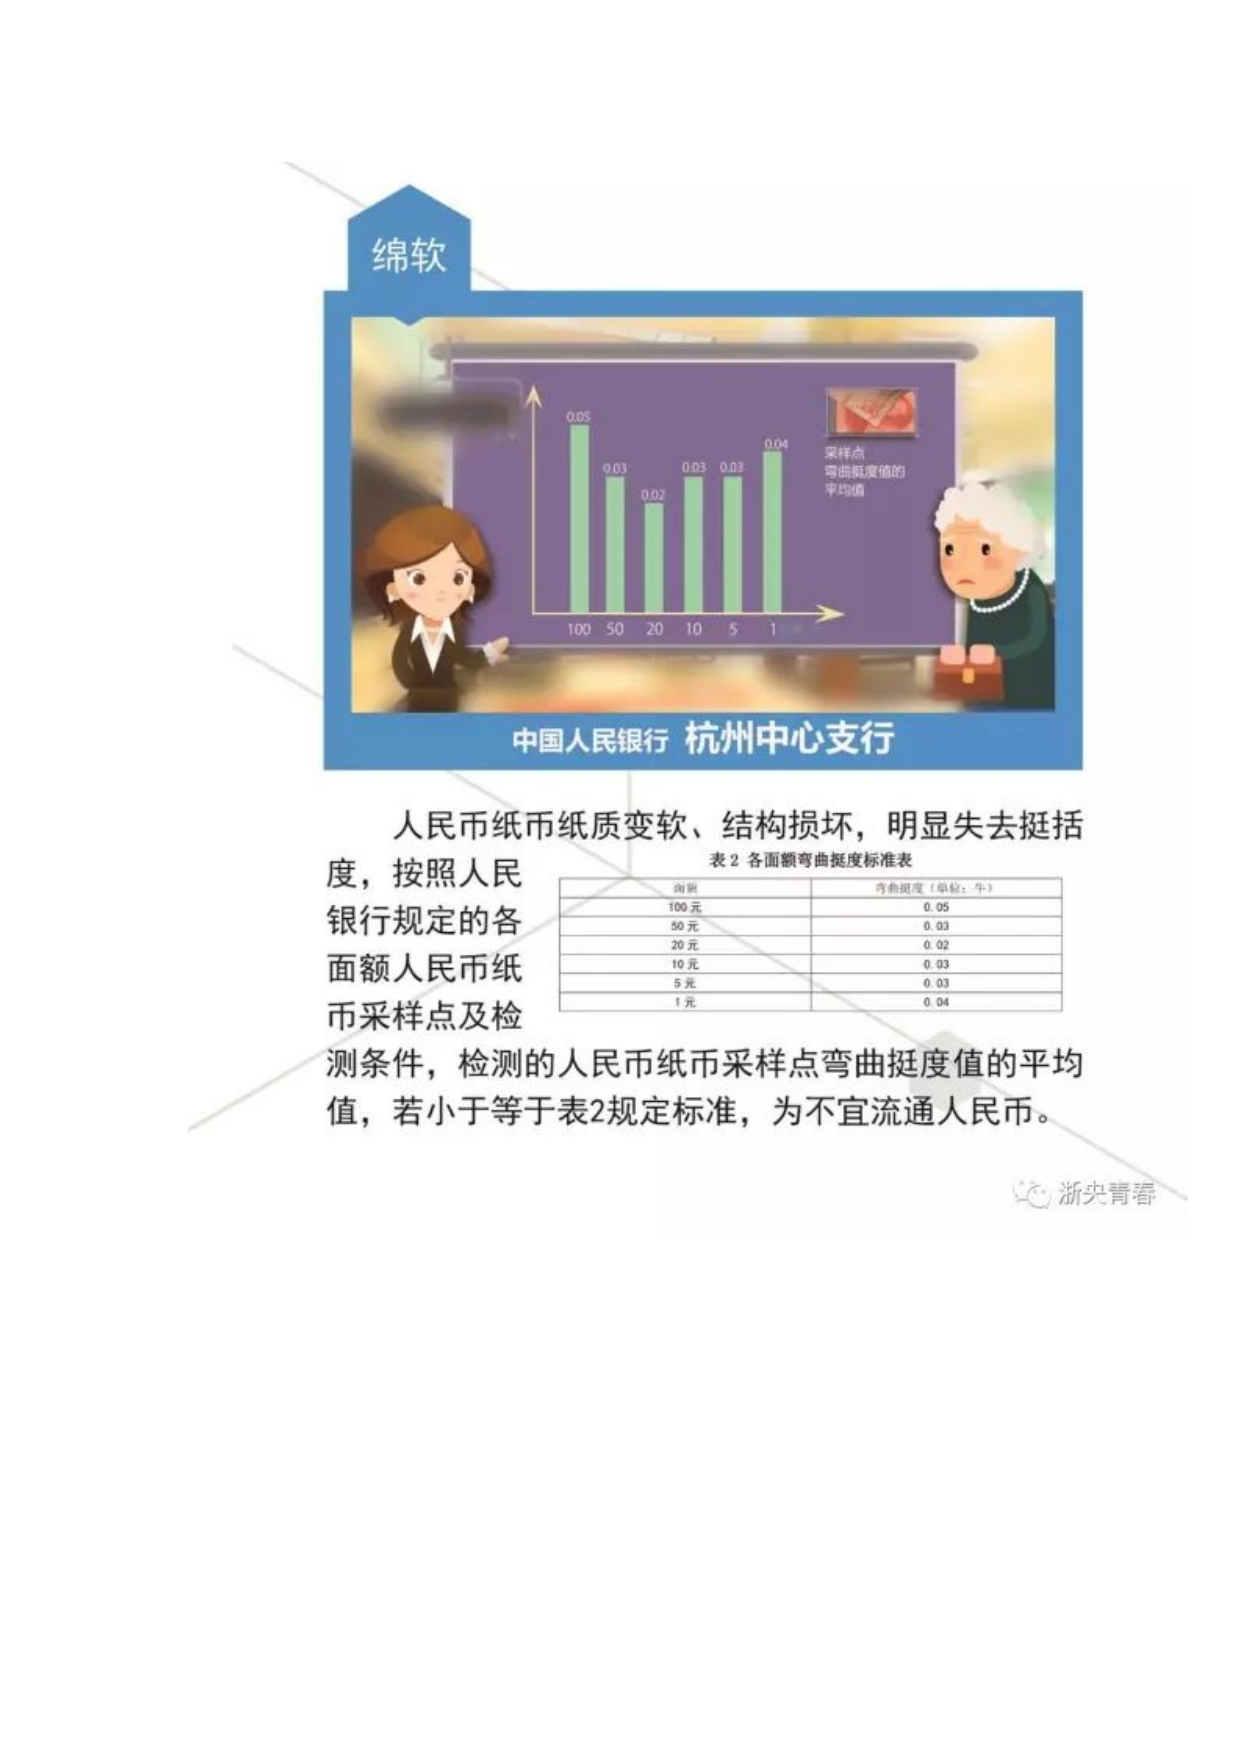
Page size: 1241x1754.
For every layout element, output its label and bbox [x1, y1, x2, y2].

picture [187, 162, 1188, 1237]
